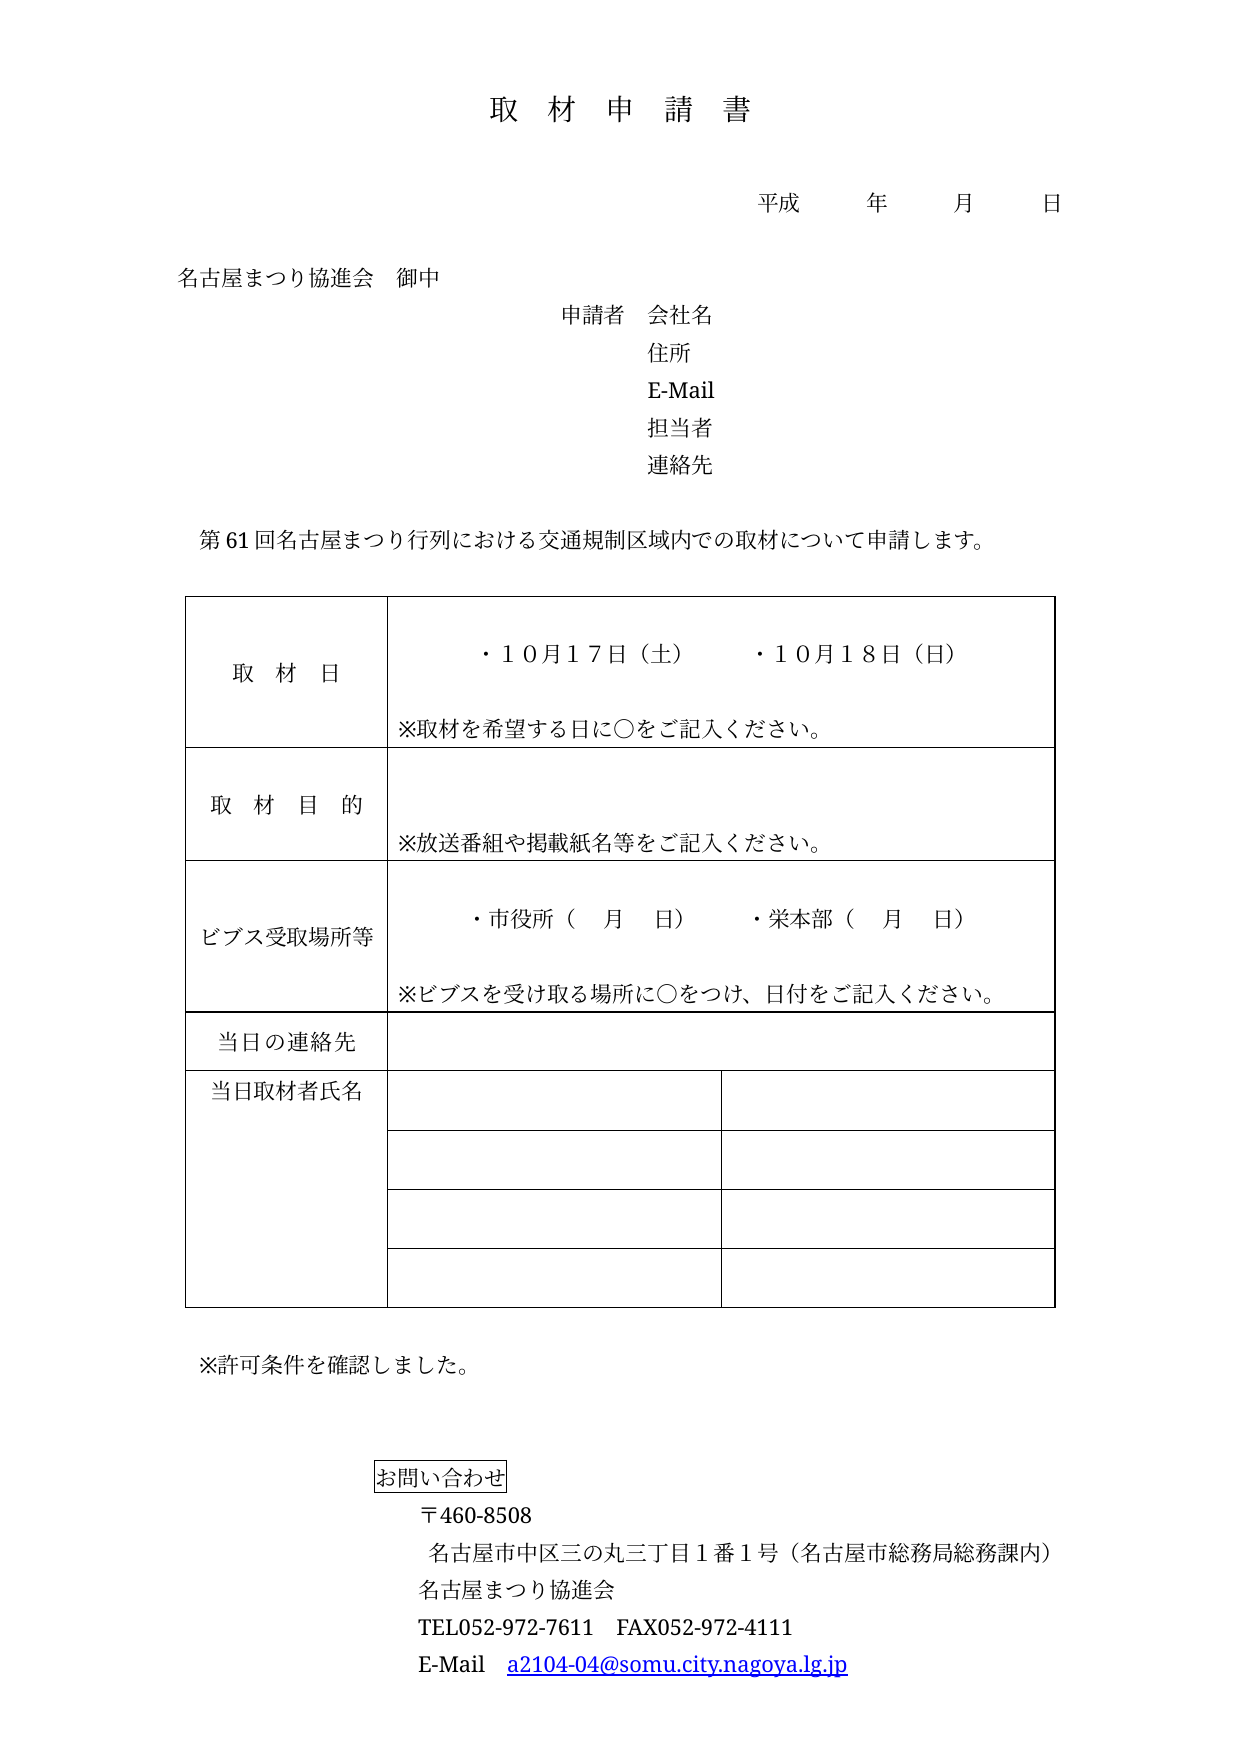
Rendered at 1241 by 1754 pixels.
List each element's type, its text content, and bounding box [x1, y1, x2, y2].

text 住所 [560, 333, 1063, 371]
table_cell [722, 1190, 1054, 1248]
text ※許可条件を確認しました。 [177, 1345, 1063, 1383]
text 担当者 [560, 408, 1063, 446]
table_cell ビブス受取場所等 [186, 861, 387, 1011]
table_header 取材日 [186, 597, 387, 747]
table_cell [722, 1249, 1054, 1307]
table_cell [388, 1013, 1054, 1070]
table_cell 当日の連絡先 [186, 1013, 387, 1070]
table_cell [388, 1190, 721, 1248]
table_cell ・市役所（ 月 日） ・栄本部（ 月 日） ※ビブスを受け取る場所に○をつけ、日付をご記入ください。 [388, 861, 1054, 1011]
text E-Mail [560, 371, 1063, 408]
text 第61回名古屋まつり行列における交通規制区域内での取材について申請します。 [177, 521, 1063, 558]
text TEL052-972-7611 FAX052-972-4111 [177, 1608, 1063, 1645]
text E-Mail a2104-04@somu.city.nagoya.lg.jp [177, 1645, 1063, 1683]
text 名古屋まつり協進会 御中 [177, 258, 1063, 296]
text 名古屋まつり協進会 [177, 1570, 1063, 1608]
table_cell 当日取材者氏名 [186, 1071, 387, 1307]
table_cell [388, 1249, 721, 1307]
table_cell 取 材 目 的 [186, 748, 387, 860]
table_cell [388, 1071, 721, 1129]
text 平成 年 月 日 [177, 183, 1063, 221]
table_header ・１０月１７日（土） ・１０月１８日（日） ※取材を希望する日に○をご記入ください。 [388, 597, 1054, 747]
table_cell ※放送番組や掲載紙名等をご記入ください。 [388, 748, 1054, 860]
text 取 材 申 請 書 [177, 71, 1063, 146]
table_cell [722, 1071, 1054, 1129]
text 〒460-8508 [177, 1495, 1063, 1533]
text 名古屋市中区三の丸三丁目１番１号（名古屋市総務局総務課内） [177, 1533, 1063, 1570]
table_cell [388, 1131, 721, 1188]
text お問い合わせ [177, 1458, 1063, 1495]
table_cell [722, 1131, 1054, 1188]
text 申請者 会社名 [560, 296, 1063, 333]
text 連絡先 [560, 446, 1063, 483]
